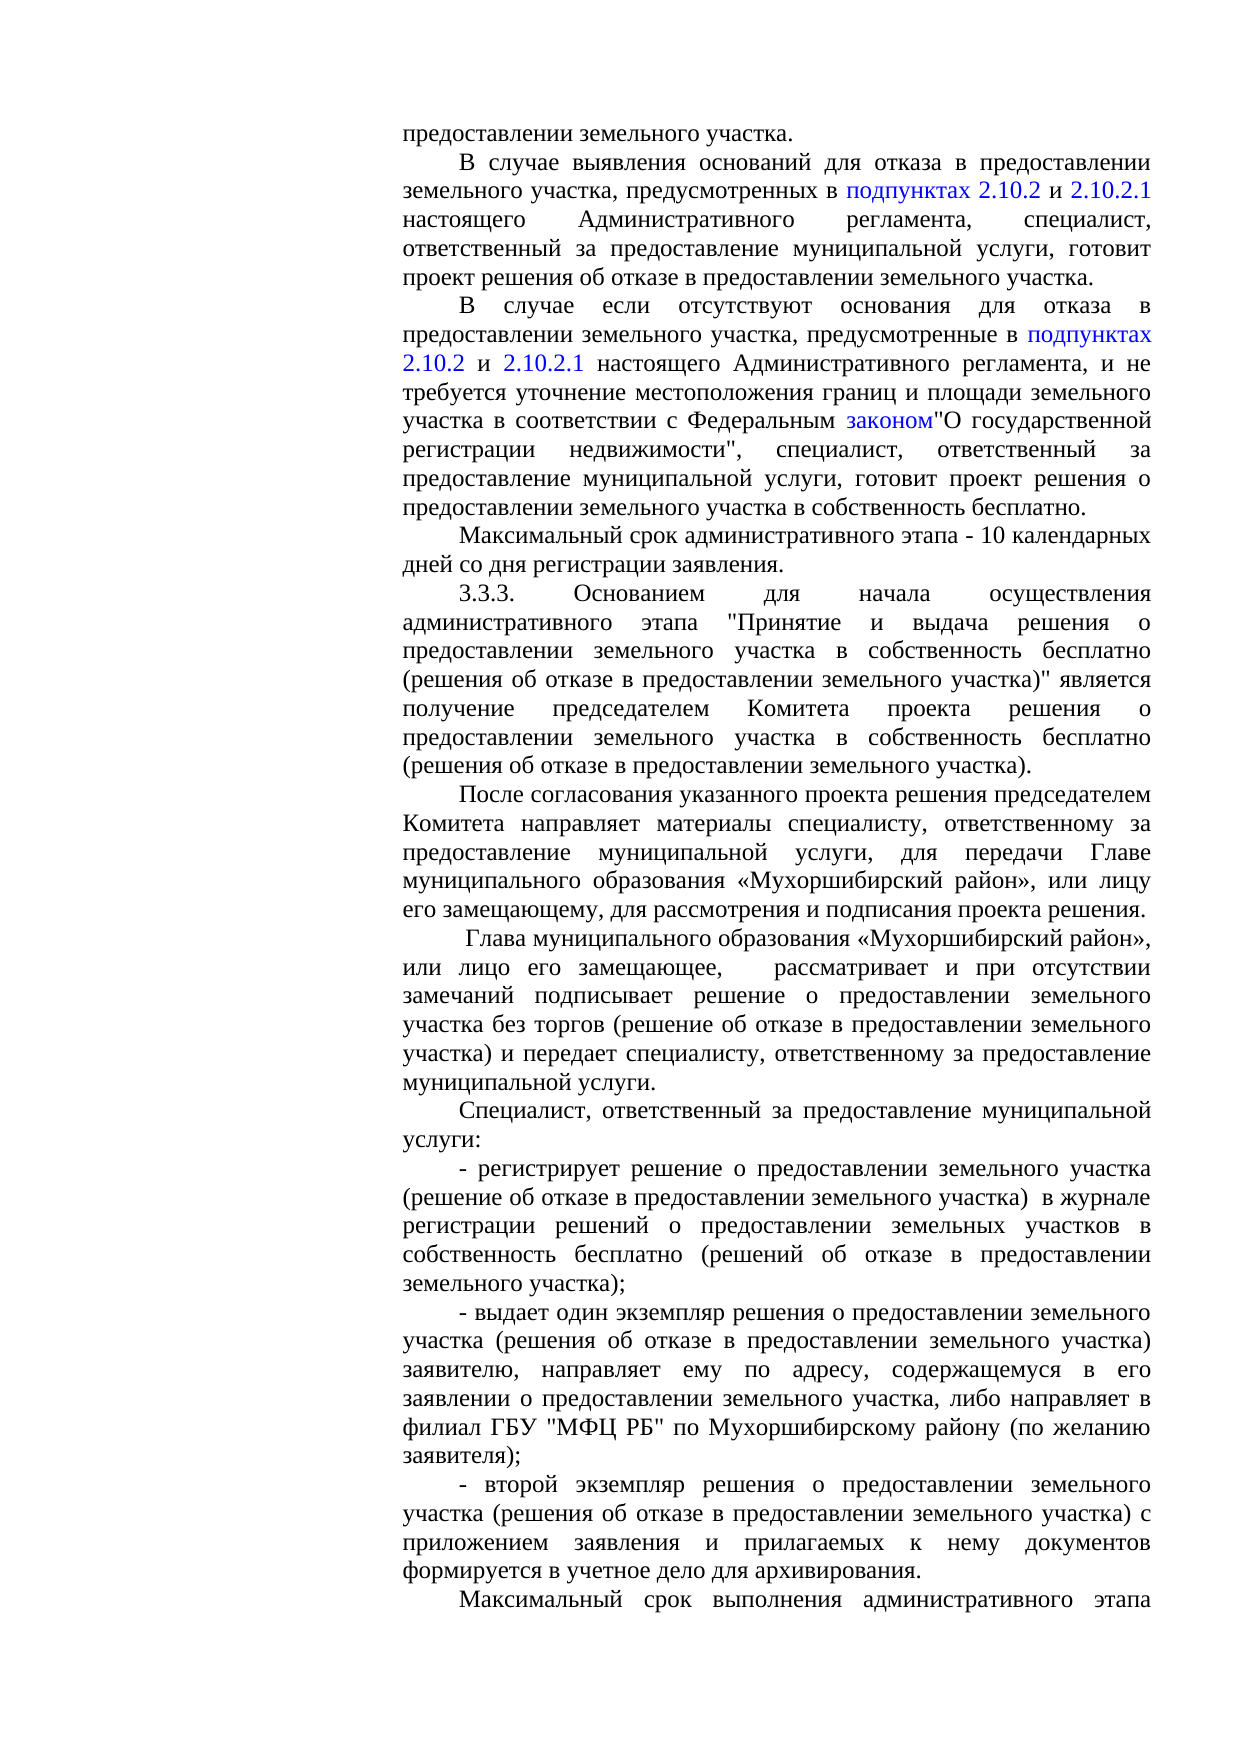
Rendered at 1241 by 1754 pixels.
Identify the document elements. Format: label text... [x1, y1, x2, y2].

text После согласования указанного проекта решения председателем Комитета направляет материалы специалисту, ответственному за предоставление муниципальной услуги, для передачи Главе муниципального образования «Мухоршибирский район», или лицу его замещающему, для рассмотрения и подписания проекта решения. [402, 779, 1152, 923]
text Специалист, ответственный за предоставление муниципальной услуги: [402, 1096, 1152, 1153]
text Максимальный срок административного этапа - 10 календарных дней со дня регистрации заявления. [402, 521, 1152, 578]
text В случае если отсутствуют основания для отказа в предоставлении земельного участка, предусмотренные в подпунктах 2.10.2 и 2.10.2.1 настоящего Административного регламента, и не требуется уточнение местоположения границ и площади земельного участка в соответствии с Федеральным законом"О государственной регистрации недвижимости", специалист, ответственный за предоставление муниципальной услуги, готовит проект решения о предоставлении земельного участка в собственность бесплатно. [402, 291, 1152, 521]
text В случае выявления оснований для отказа в предоставлении земельного участка, предусмотренных в подпунктах 2.10.2 и 2.10.2.1 настоящего Административного регламента, специалист, ответственный за предоставление муниципальной услуги, готовит проект решения об отказе в предоставлении земельного участка. [402, 147, 1152, 291]
text - регистрирует решение о предоставлении земельного участка (решение об отказе в предоставлении земельного участка) в журнале регистрации решений о предоставлении земельных участков в собственность бесплатно (решений об отказе в предоставлении земельного участка); [402, 1153, 1152, 1297]
text 3.3.3. Основанием для начала осуществления административного этапа "Принятие и выдача решения о предоставлении земельного участка в собственность бесплатно (решения об отказе в предоставлении земельного участка)" является получение председателем Комитета проекта решения о предоставлении земельного участка в собственность бесплатно (решения об отказе в предоставлении земельного участка). [402, 578, 1152, 779]
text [402, 118, 1152, 147]
text - второй экземпляр решения о предоставлении земельного участка (решения об отказе в предоставлении земельного участка) с приложением заявления и прилагаемых к нему документов формируется в учетное дело для архивирования. [402, 1469, 1152, 1584]
text Глава муниципального образования «Мухоршибирский район», или лицо его замещающее, рассматривает и при отсутствии замечаний подписывает решение о предоставлении земельного участка без торгов (решение об отказе в предоставлении земельного участка) и передает специалисту, ответственному за предоставление муниципальной услуги. [402, 923, 1152, 1096]
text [402, 1584, 1152, 1613]
text - выдает один экземпляр решения о предоставлении земельного участка (решения об отказе в предоставлении земельного участка) заявителю, направляет ему по адресу, содержащемуся в его заявлении о предоставлении земельного участка, либо направляет в филиал ГБУ "МФЦ РБ" по Мухоршибирскому району (по желанию заявителя); [402, 1297, 1152, 1469]
